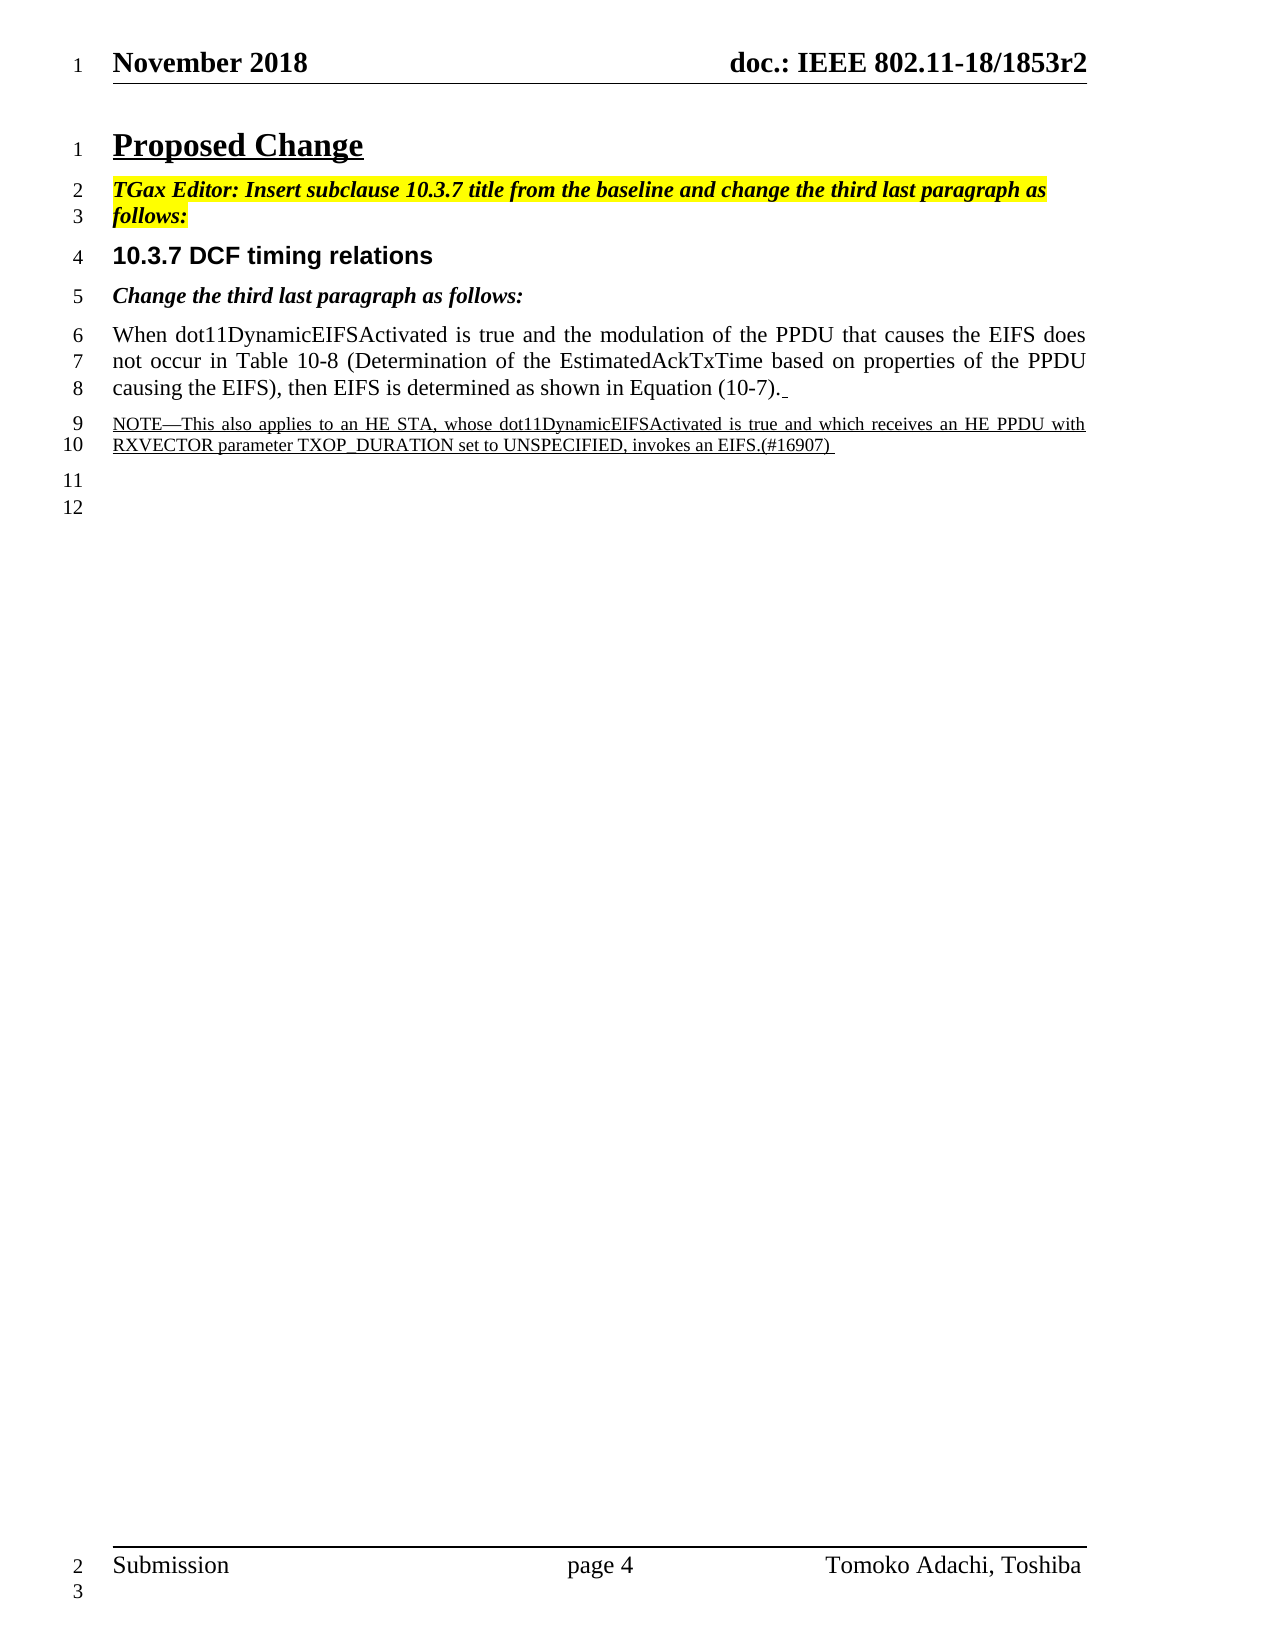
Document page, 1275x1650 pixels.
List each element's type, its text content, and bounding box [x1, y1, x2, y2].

text When dot11DynamicEIFSActivated is true and the modulation of the PPDU that causes the EIFS does not occur in Table 10-8 (Determination of the EstimatedAckTxTime based on properties of the PPDU causing the EIFS), then EIFS is determined as shown in Equation (10-7). [112, 321, 1087, 400]
text Change the third last paragraph as follows: [112, 282, 1087, 309]
text TGax Editor: Insert subclause 10.3.7 title from the baseline and change the third last paragraph as follows: [188, 176, 1087, 228]
subtitle 10.3.7 DCF timing relations [112, 241, 1087, 270]
text NOTE—This also applies to an HE STA, whose dot11DynamicEIFSActivated is true and which receives an HE PPDU with RXVECTOR parameter TXOP_DURATION set to UNSPECIFIED, invokes an EIFS.(#16907) [112, 413, 1087, 456]
text Proposed Change [112, 125, 1087, 163]
